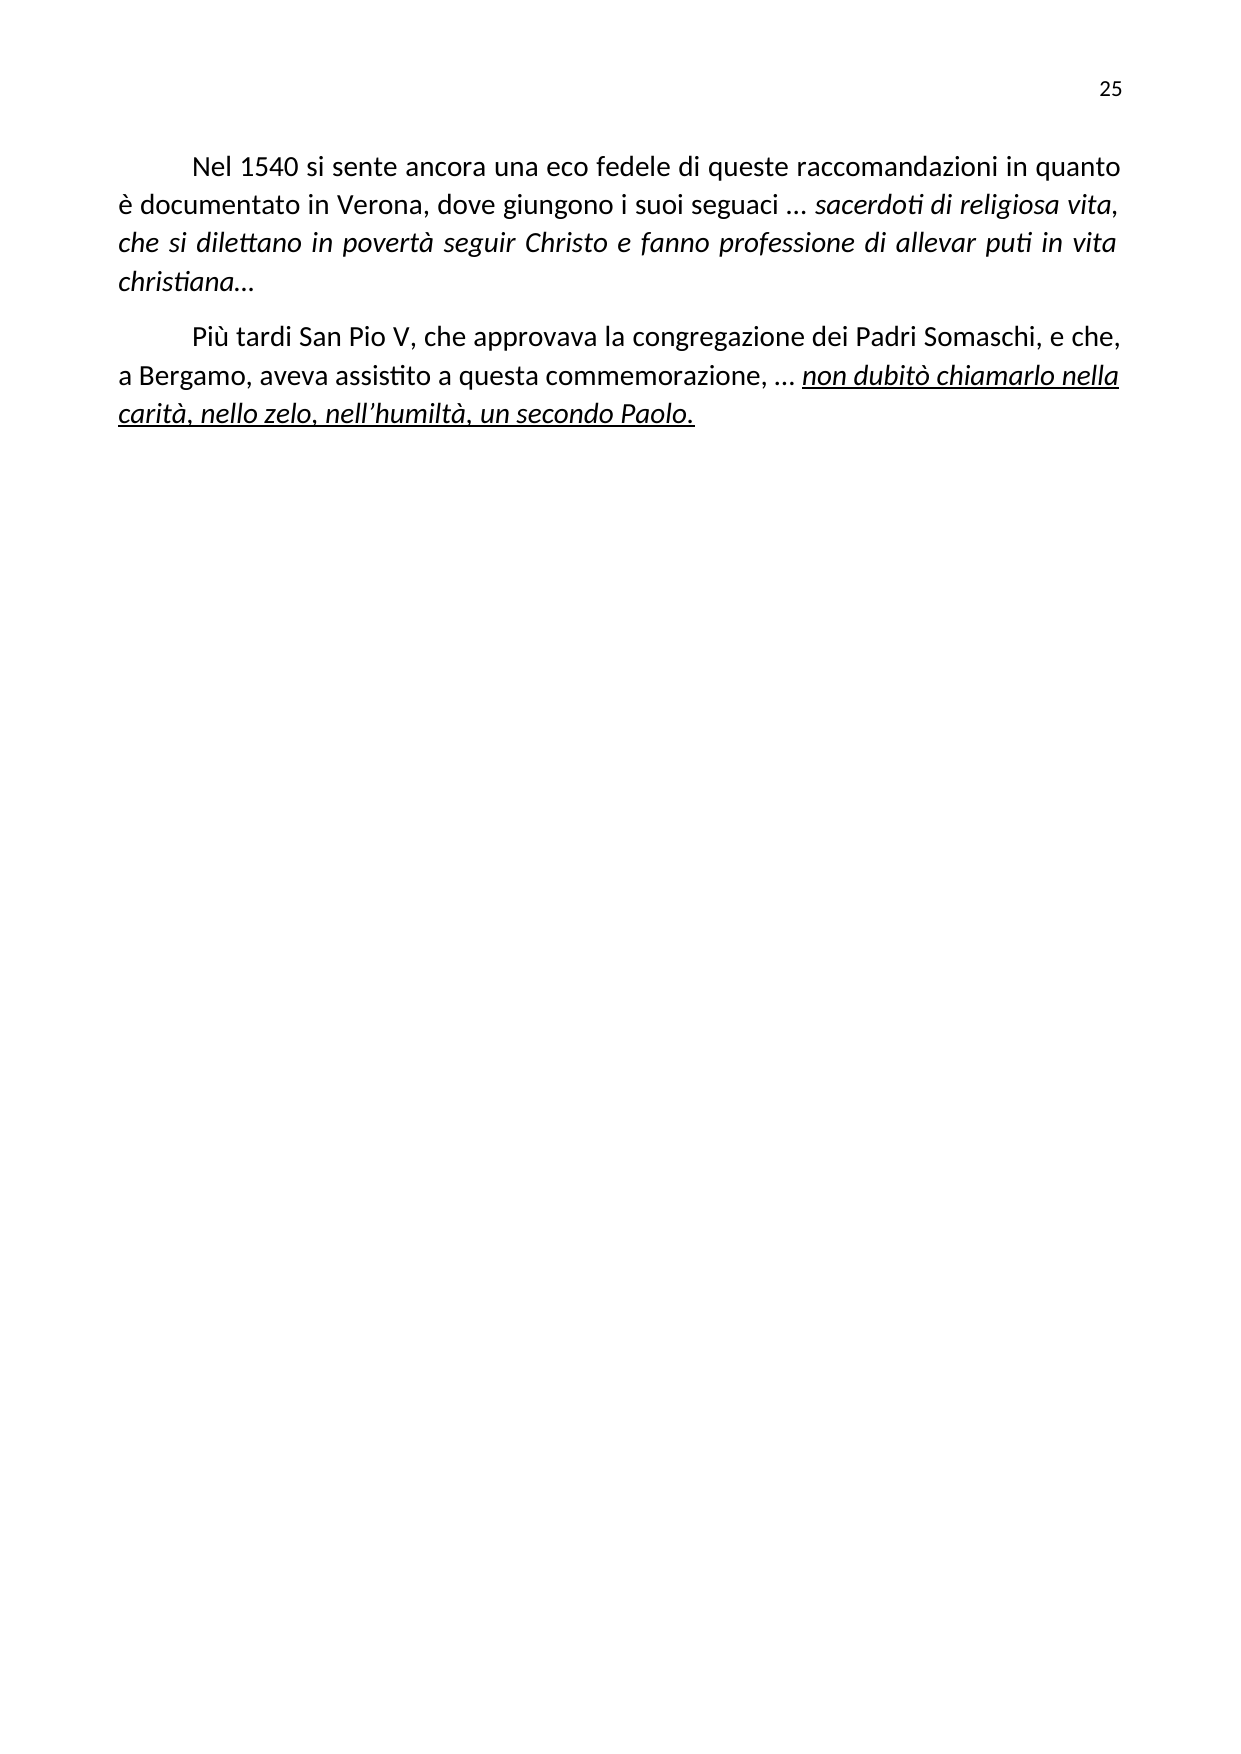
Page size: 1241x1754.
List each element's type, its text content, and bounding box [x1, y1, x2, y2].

text Nel 1540 si sente ancora una eco fedele di queste raccomandazioni in quanto è documentato in Verona, dove giungono i suoi seguaci … sacerdoti di religiosa vita, che si dilettano in povertà seguir Christo e fanno professione di allevar puti in vita christiana… [118, 148, 1122, 299]
text Più tardi San Pio V, che approvava la congregazione dei Padri Somaschi, e che, a Bergamo, aveva assistito a questa commemorazione, … non dubitò chiamarlo nella carità, nello zelo, nell’humiltà, un secondo Paolo. [118, 318, 1122, 431]
